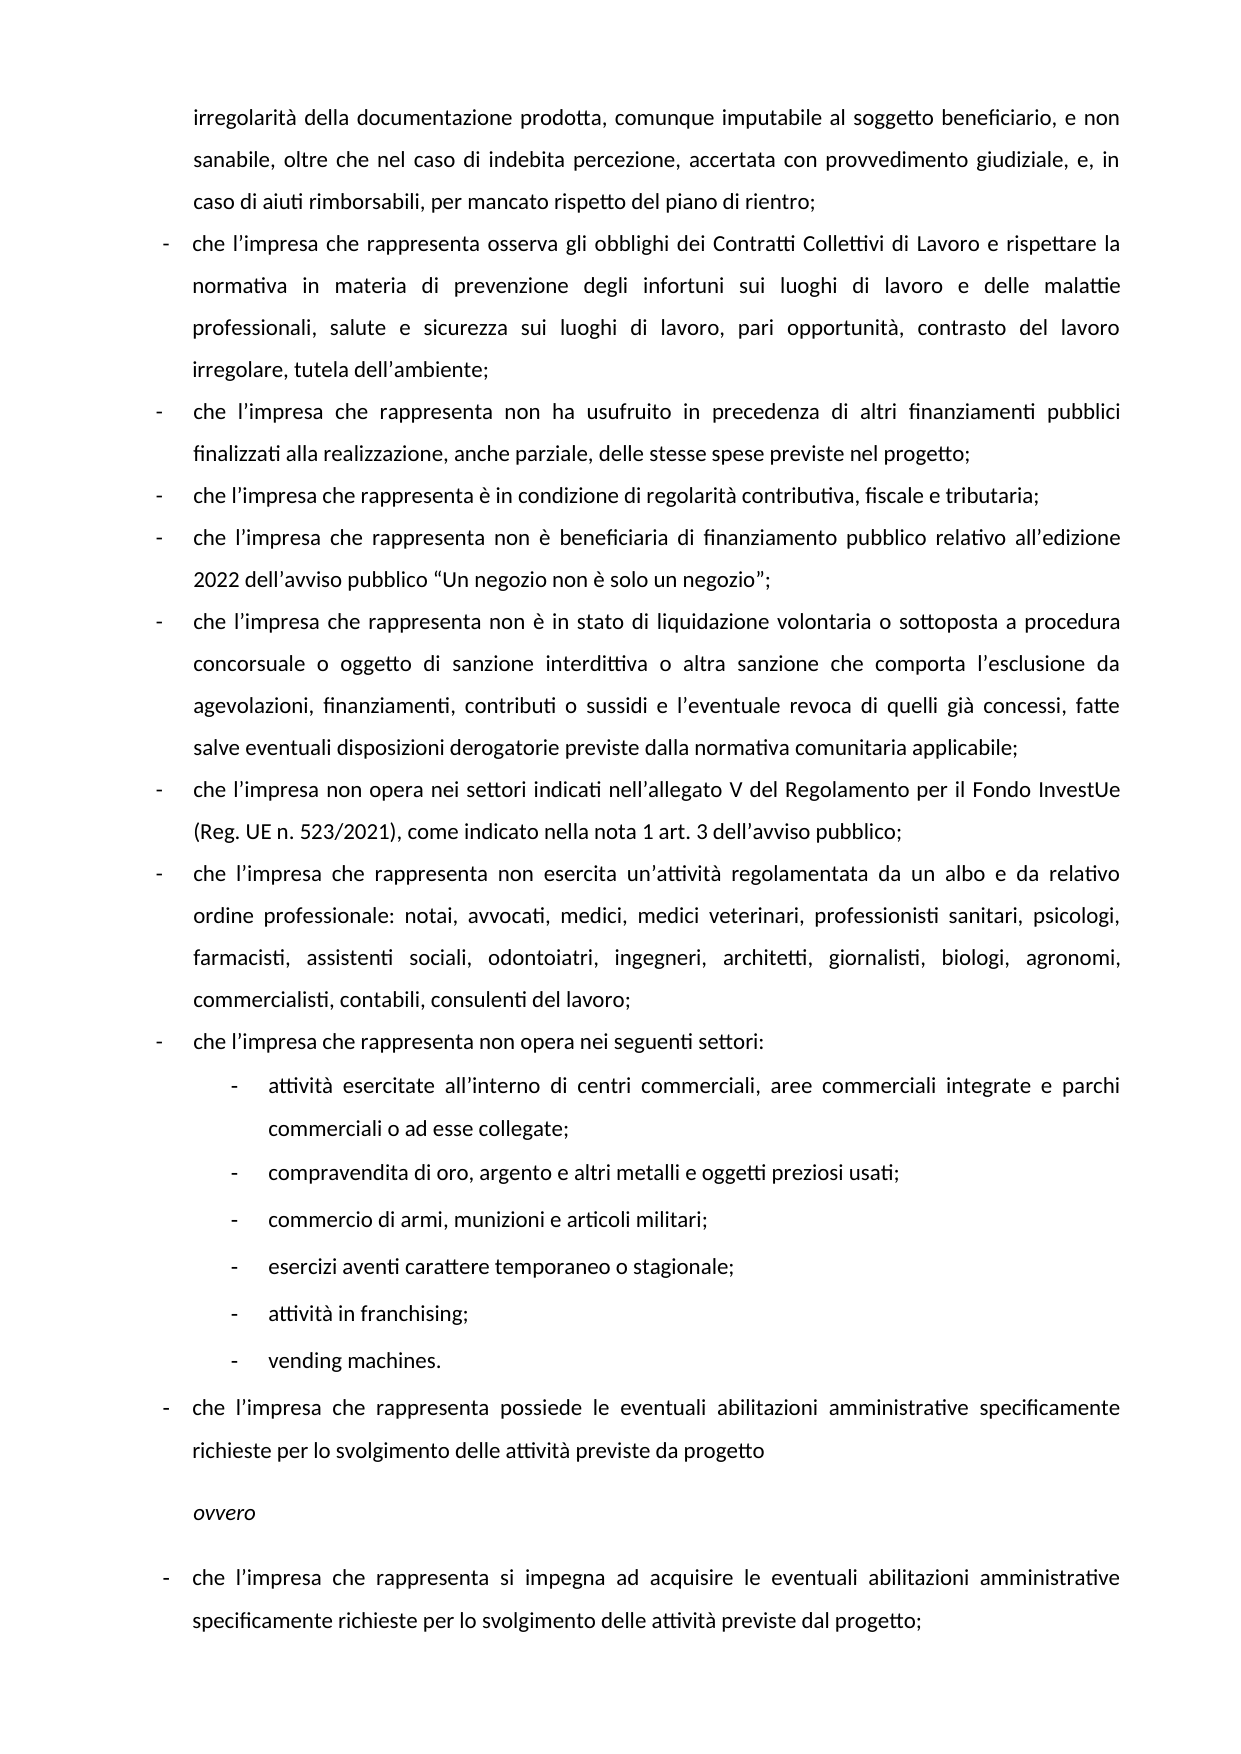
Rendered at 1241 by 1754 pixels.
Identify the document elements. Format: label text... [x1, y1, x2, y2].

list che l’impresa che rappresenta non opera nei seguenti settori: [156, 1027, 1122, 1055]
list compravendita di oro, argento e altri metalli e oggetti preziosi usati; [231, 1156, 1122, 1187]
list che l’impresa che rappresenta non è in stato di liquidazione volontaria o sottoposta a procedura concorsuale o oggetto di sanzione interdittiva o altra sanzione che comporta l’esclusione da agevolazioni, finanziamenti, contributi o sussidi e l’eventuale revoca di quelli già concessi, fatte salve eventuali disposizioni derogatorie previste dalla normativa comunitaria applicabile; [156, 607, 1122, 761]
list attività esercitate all’interno di centri commerciali, aree commerciali integrate e parchi commerciali o ad esse collegate; [231, 1069, 1122, 1142]
list che l’impresa che rappresenta non è beneficiaria di finanziamento pubblico relativo all’edizione 2022 dell’avviso pubblico “Un negozio non è solo un negozio”; [156, 523, 1122, 593]
list che l’impresa che rappresenta possiede le eventuali abilitazioni amministrative specificamente richieste per lo svolgimento delle attività previste da progetto [162, 1391, 1122, 1464]
text ovvero [193, 1498, 1122, 1527]
list che l’impresa che rappresenta non esercita un’attività regolamentata da un albo e da relativo ordine professionale: notai, avvocati, medici, medici veterinari, professionisti sanitari, psicologi, farmacisti, assistenti sociali, odontoiatri, ingegneri, architetti, giornalisti, biologi, agronomi, commercialisti, contabili, consulenti del lavoro; [156, 859, 1122, 1013]
list esercizi aventi carattere temporaneo o stagionale; [231, 1250, 1122, 1281]
list attività in franchising; [231, 1297, 1122, 1328]
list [156, 103, 1122, 215]
list che l’impresa non opera nei settori indicati nell’allegato V del Regolamento per il Fondo InvestUe (Reg. UE n. 523/2021), come indicato nella nota 1 art. 3 dell’avviso pubblico; [156, 775, 1122, 845]
list che l’impresa che rappresenta osserva gli obblighi dei Contratti Collettivi di Lavoro e rispettare la normativa in materia di prevenzione degli infortuni sui luoghi di lavoro e delle malattie professionali, salute e sicurezza sui luoghi di lavoro, pari opportunità, contrasto del lavoro irregolare, tutela dell’ambiente; [162, 229, 1122, 383]
list che l’impresa che rappresenta si impegna ad acquisire le eventuali abilitazioni amministrative specificamente richieste per lo svolgimento delle attività previste dal progetto; [162, 1561, 1122, 1634]
list che l’impresa che rappresenta è in condizione di regolarità contributiva, fiscale e tributaria; [156, 481, 1122, 509]
list che l’impresa che rappresenta non ha usufruito in precedenza di altri finanziamenti pubblici finalizzati alla realizzazione, anche parziale, delle stesse spese previste nel progetto; [156, 397, 1122, 467]
list commercio di armi, munizioni e articoli militari; [231, 1203, 1122, 1234]
list vending machines. [231, 1344, 1122, 1375]
